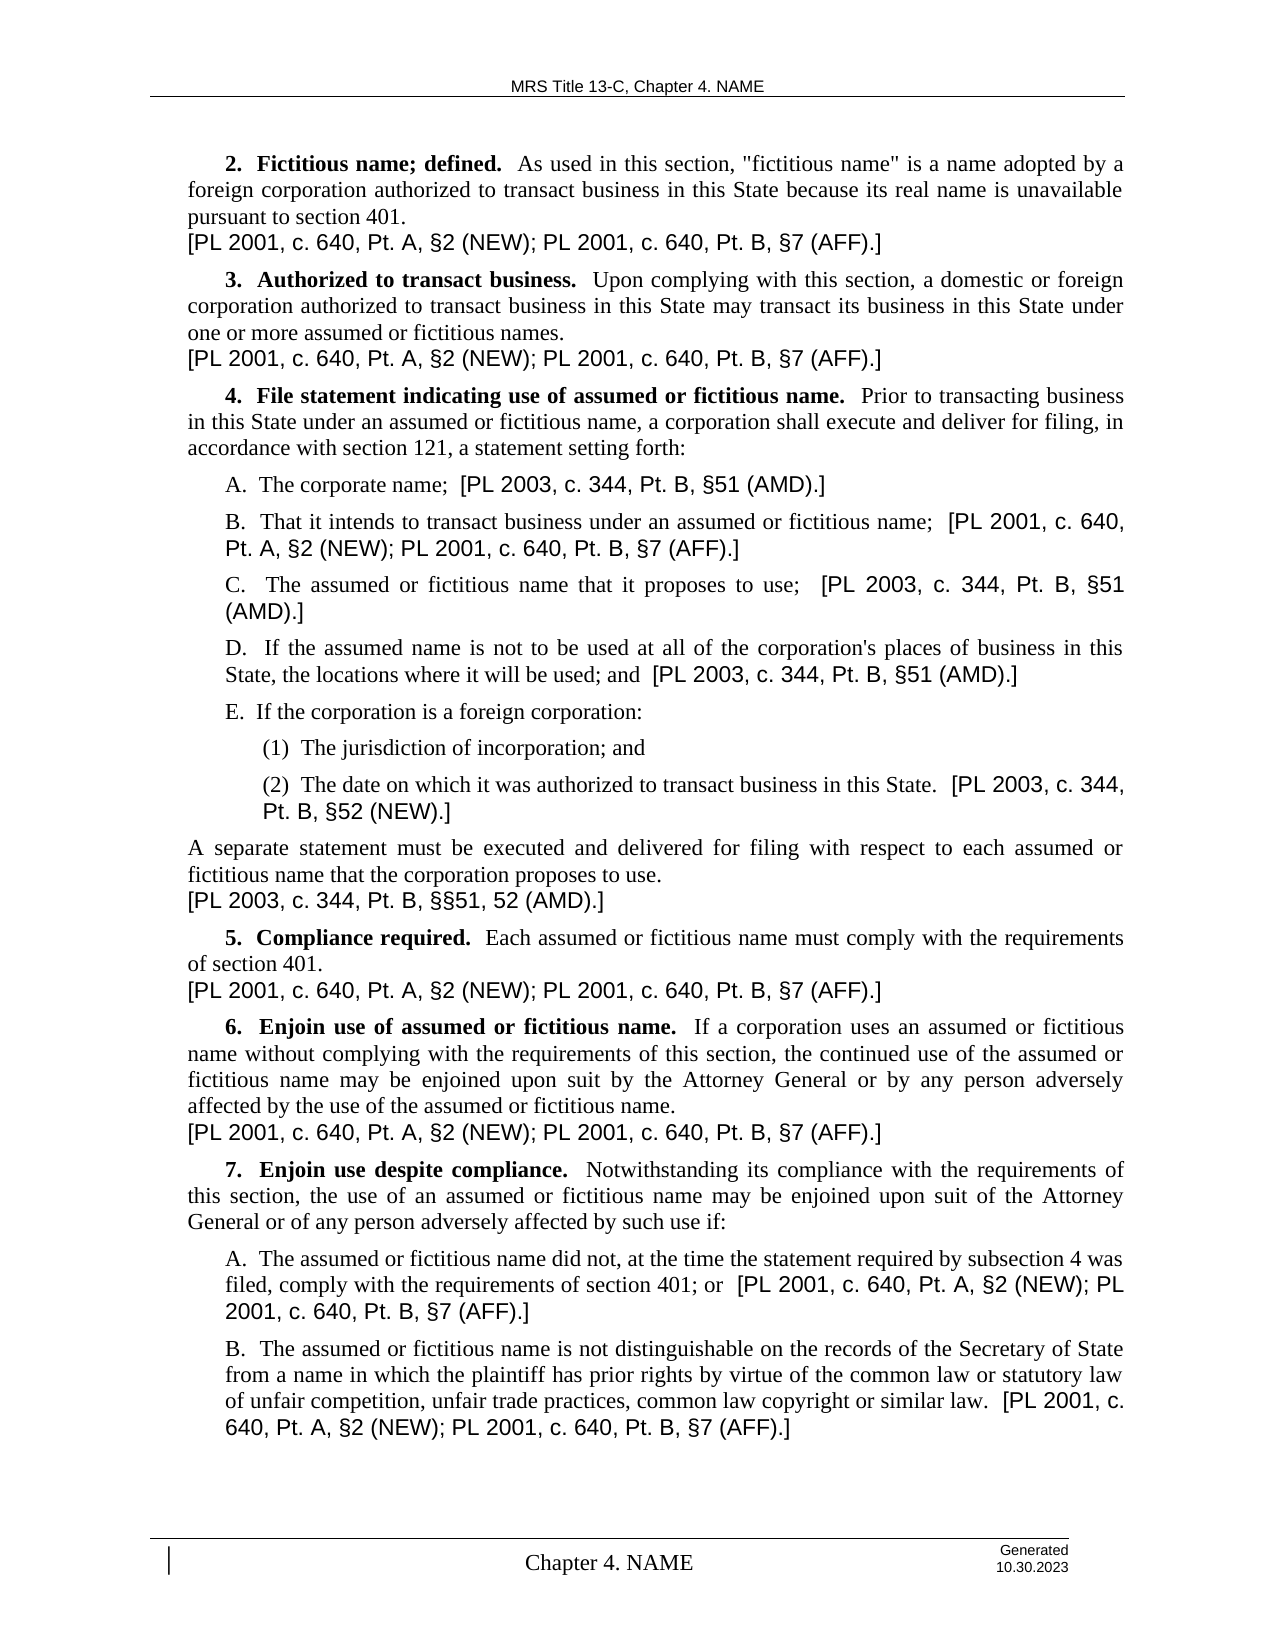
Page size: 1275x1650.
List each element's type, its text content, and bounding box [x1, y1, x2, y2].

text B. The assumed or fictitious name is not distinguishable on the records of the Secretary of State from a name in which the plaintiff has prior rights by virtue of the common law or statutory law of unfair competition, unfair trade practices, common law copyright or similar law. [PL 2001, c. 640, Pt. A, §2 (NEW); PL 2001, c. 640, Pt. B, §7 (AFF).] [225, 1335, 1125, 1440]
text (2) The date on which it was authorized to transact business in this State. [PL 2003, c. 344, Pt. B, §52 (NEW).] [262, 771, 1125, 824]
text B. That it intends to transact business under an assumed or fictitious name; [PL 2001, c. 640, Pt. A, §2 (NEW); PL 2001, c. 640, Pt. B, §7 (AFF).] [225, 508, 1125, 561]
text C. The assumed or fictitious name that it proposes to use; [PL 2003, c. 344, Pt. B, §51 (AMD).] [225, 571, 1125, 624]
text 2. Fictitious name; defined. As used in this section, "fictitious name" is a name adopted by a foreign corporation authorized to transact business in this State because its real name is unavailable pursuant to section 401. [187, 150, 1125, 229]
text A. The corporate name; [PL 2003, c. 344, Pt. B, §51 (AMD).] [225, 471, 1125, 498]
text A separate statement must be executed and delivered for filing with respect to each assumed or fictitious name that the corporation proposes to use. [187, 834, 1125, 887]
text E. If the corporation is a foreign corporation: [225, 698, 1125, 724]
text [PL 2001, c. 640, Pt. A, §2 (NEW); PL 2001, c. 640, Pt. B, §7 (AFF).] [187, 345, 1125, 371]
text D. If the assumed name is not to be used at all of the corporation's places of business in this State, the locations where it will be used; and [PL 2003, c. 344, Pt. B, §51 (AMD).] [225, 634, 1125, 687]
text 7. Enjoin use despite compliance. Notwithstanding its compliance with the requirements of this section, the use of an assumed or fictitious name may be enjoined upon suit of the Attorney General or of any person adversely affected by such use if: [187, 1156, 1125, 1235]
text (1) The jurisdiction of incorporation; and [262, 734, 1125, 761]
text 5. Compliance required. Each assumed or fictitious name must comply with the requirements of section 401. [187, 924, 1125, 977]
text [PL 2001, c. 640, Pt. A, §2 (NEW); PL 2001, c. 640, Pt. B, §7 (AFF).] [187, 977, 1125, 1003]
text [PL 2001, c. 640, Pt. A, §2 (NEW); PL 2001, c. 640, Pt. B, §7 (AFF).] [187, 229, 1125, 255]
text [PL 2003, c. 344, Pt. B, §§51, 52 (AMD).] [187, 887, 1125, 913]
text [PL 2001, c. 640, Pt. A, §2 (NEW); PL 2001, c. 640, Pt. B, §7 (AFF).] [187, 1119, 1125, 1145]
text 4. File statement indicating use of assumed or fictitious name. Prior to transacting business in this State under an assumed or fictitious name, a corporation shall execute and deliver for filing, in accordance with section 121, a statement setting forth: [187, 382, 1125, 461]
text 6. Enjoin use of assumed or fictitious name. If a corporation uses an assumed or fictitious name without complying with the requirements of this section, the continued use of the assumed or fictitious name may be enjoined upon suit by the Attorney General or by any person adversely affected by the use of the assumed or fictitious name. [187, 1013, 1125, 1119]
text A. The assumed or fictitious name did not, at the time the statement required by subsection 4 was filed, comply with the requirements of section 401; or [PL 2001, c. 640, Pt. A, §2 (NEW); PL 2001, c. 640, Pt. B, §7 (AFF).] [225, 1245, 1125, 1324]
text 3. Authorized to transact business. Upon complying with this section, a domestic or foreign corporation authorized to transact business in this State may transact its business in this State under one or more assumed or fictitious names. [187, 266, 1125, 345]
